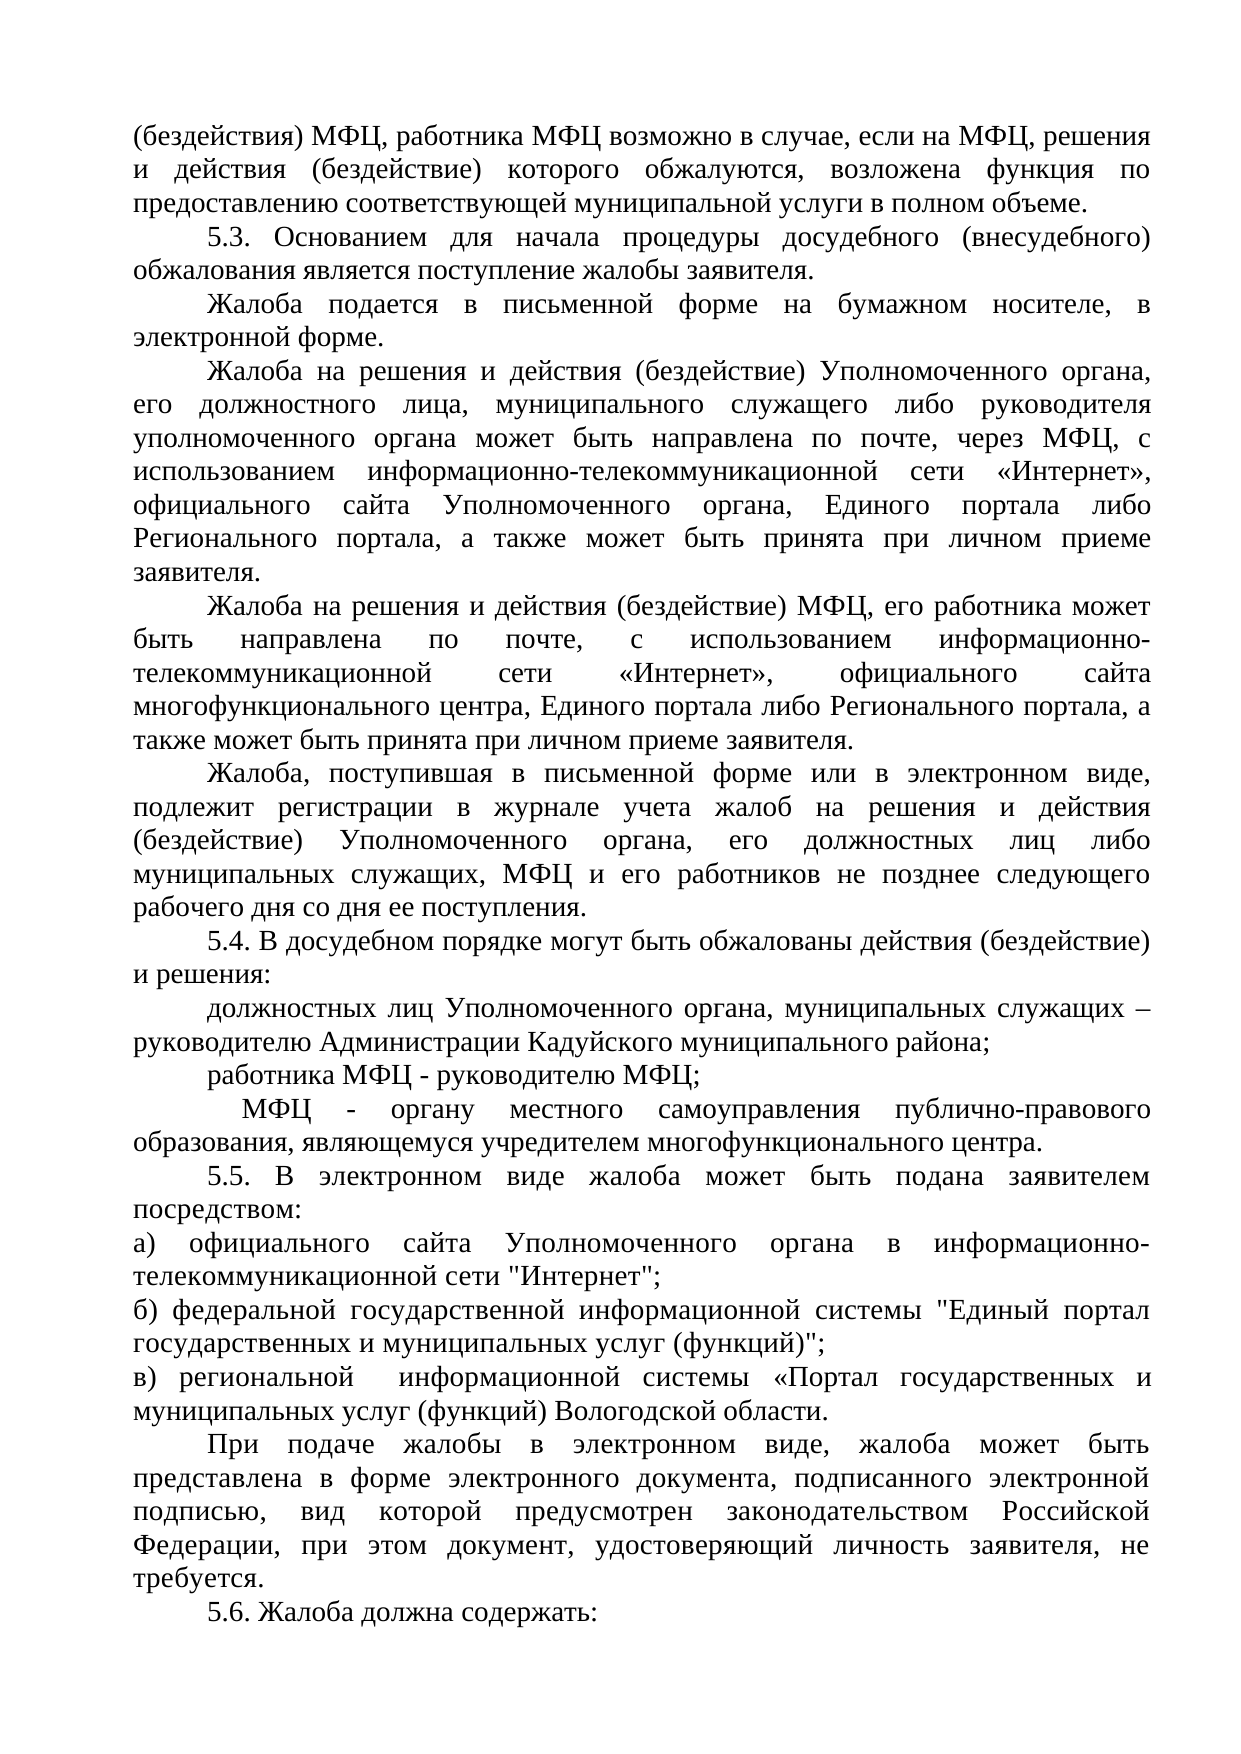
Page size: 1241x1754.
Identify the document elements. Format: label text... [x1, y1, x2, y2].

text 5.3. Основанием для начала процедуры досудебного (внесудебного) обжалования является поступление жалобы заявителя. [133, 219, 1152, 286]
text б) федеральной государственной информационной системы "Единый портал государственных и муниципальных услуг (функций)"; [133, 1292, 1152, 1359]
text а) официального сайта Уполномоченного органа в информационно-телекоммуникационной сети "Интернет"; [133, 1225, 1152, 1292]
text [133, 118, 1152, 219]
text работника МФЦ - руководителю МФЦ; [133, 1057, 1152, 1091]
text Жалоба на решения и действия (бездействие) МФЦ, его работника может быть направлена по почте, с использованием информационно-телекоммуникационной сети «Интернет», официального сайта многофункционального центра, Единого портала либо Регионального портала, а также может быть принята при личном приеме заявителя. [133, 588, 1152, 755]
text Жалоба, поступившая в письменной форме или в электронном виде, подлежит регистрации в журнале учета жалоб на решения и действия (бездействие) Уполномоченного органа, его должностных лиц либо муниципальных служащих, МФЦ и его работников не позднее следующего рабочего дня со дня ее поступления. [133, 755, 1152, 923]
text При подаче жалобы в электронном виде, жалоба может быть представлена в форме электронного документа, подписанного электронной подписью, вид которой предусмотрен законодательством Российской Федерации, при этом документ, удостоверяющий личность заявителя, не требуется. [133, 1426, 1152, 1594]
text в) региональной информационной системы «Портал государственных и муниципальных услуг (функций) Вологодской области. [133, 1359, 1152, 1426]
text МФЦ - органу местного самоуправления публично-правового образования, являющемуся учредителем многофункционального центра. [133, 1091, 1152, 1158]
text Жалоба подается в письменной форме на бумажном носителе, в электронной форме. [133, 286, 1152, 353]
text 5.4. В досудебном порядке могут быть обжалованы действия (бездействие) и решения: [133, 923, 1152, 990]
text Жалоба на решения и действия (бездействие) Уполномоченного органа, его должностного лица, муниципального служащего либо руководителя уполномоченного органа может быть направлена по почте, через МФЦ, с использованием информационно-телекоммуникационной сети «Интернет», официального сайта Уполномоченного органа, Единого портала либо Регионального портала, а также может быть принята при личном приеме заявителя. [133, 353, 1152, 588]
text 5.6. Жалоба должна содержать: [133, 1594, 1152, 1627]
text 5.5. В электронном виде жалоба может быть подана заявителем посредством: [133, 1158, 1152, 1225]
text должностных лиц Уполномоченного органа, муниципальных служащих – руководителю Администрации Кадуйского муниципального района; [133, 990, 1152, 1057]
